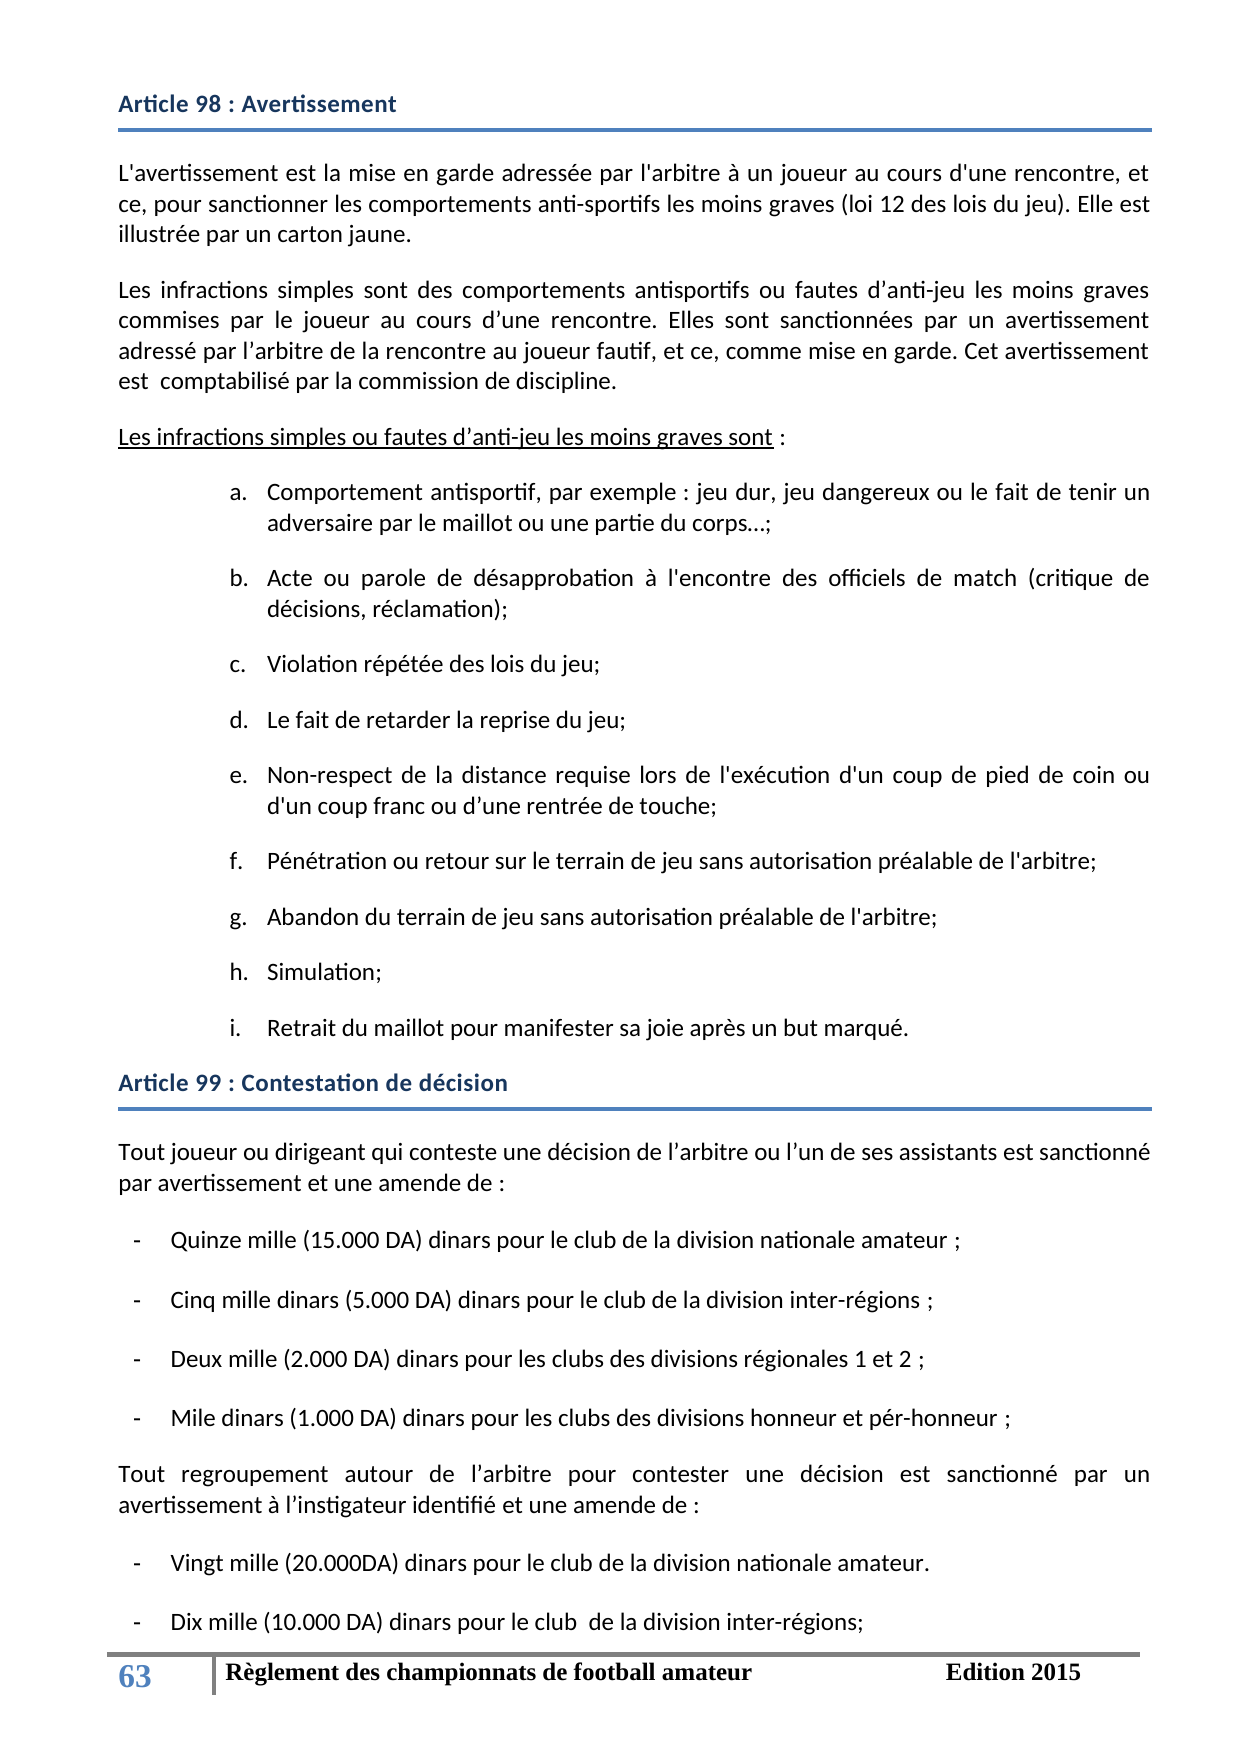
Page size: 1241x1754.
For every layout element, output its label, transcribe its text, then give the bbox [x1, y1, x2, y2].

list Vingt mille (20.000DA) dinars pour le club de la division nationale amateur. [133, 1544, 1152, 1578]
list Quinze mille (15.000 DA) dinars pour le club de la division nationale amateur ; [133, 1222, 1152, 1256]
list Abandon du terrain de jeu sans autorisation préalable de l'arbitre; [229, 901, 1152, 932]
title Article 98 : Avertissement [118, 89, 1152, 128]
list Deux mille (2.000 DA) dinars pour les clubs des divisions régionales 1 et 2 ; [133, 1340, 1152, 1374]
list Comportement antisportif, par exemple : jeu dur, jeu dangereux ou le fait de tenir un adversaire par le maillot ou une partie du corps…; [229, 476, 1152, 537]
list Non-respect de la distance requise lors de l'exécution d'un coup de pied de coin ou d'un coup franc ou d’une rentrée de touche; [229, 759, 1152, 821]
text Tout regroupement autour de l’arbitre pour contester une décision est sanctionné par un avertissement à l’instigateur identifié et une amende de : [118, 1458, 1152, 1519]
list Violation répétée des lois du jeu; [229, 648, 1152, 679]
text Les infractions simples sont des comportements antisportifs ou fautes d’anti-jeu les moins graves commises par le joueur au cours d’une rencontre. Elles sont sanctionnées par un avertissement adressé par l’arbitre de la rencontre au joueur fautif, et ce, comme mise en garde. Cet avertissement est comptabilisé par la commission de discipline. [118, 274, 1152, 396]
list Dix mille (10.000 DA) dinars pour le club de la division inter-régions; [133, 1603, 1152, 1638]
list Retrait du maillot pour manifester sa joie après un but marqué. [229, 1012, 1152, 1043]
title Article 99 : Contestation de décision [118, 1068, 1152, 1107]
list Cinq mille dinars (5.000 DA) dinars pour le club de la division inter-régions ; [133, 1281, 1152, 1315]
text Tout joueur ou dirigeant qui conteste une décision de l’arbitre ou l’un de ses assistants est sanctionné par avertissement et une amende de : [118, 1136, 1152, 1197]
list Le fait de retarder la reprise du jeu; [229, 704, 1152, 734]
list Simulation; [229, 957, 1152, 987]
text L'avertissement est la mise en garde adressée par l'arbitre à un joueur au cours d'une rencontre, et ce, pour sanctionner les comportements anti-sportifs les moins graves (loi 12 des lois du jeu). Elle est illustrée par un carton jaune. [118, 157, 1152, 249]
list Acte ou parole de désapprobation à l'encontre des officiels de match (critique de décisions, réclamation); [229, 562, 1152, 623]
text Les infractions simples ou fautes d’anti-jeu les moins graves sont : [118, 421, 1152, 451]
list Mile dinars (1.000 DA) dinars pour les clubs des divisions honneur et pér-honneur ; [133, 1399, 1152, 1433]
list Pénétration ou retour sur le terrain de jeu sans autorisation préalable de l'arbitre; [229, 846, 1152, 876]
